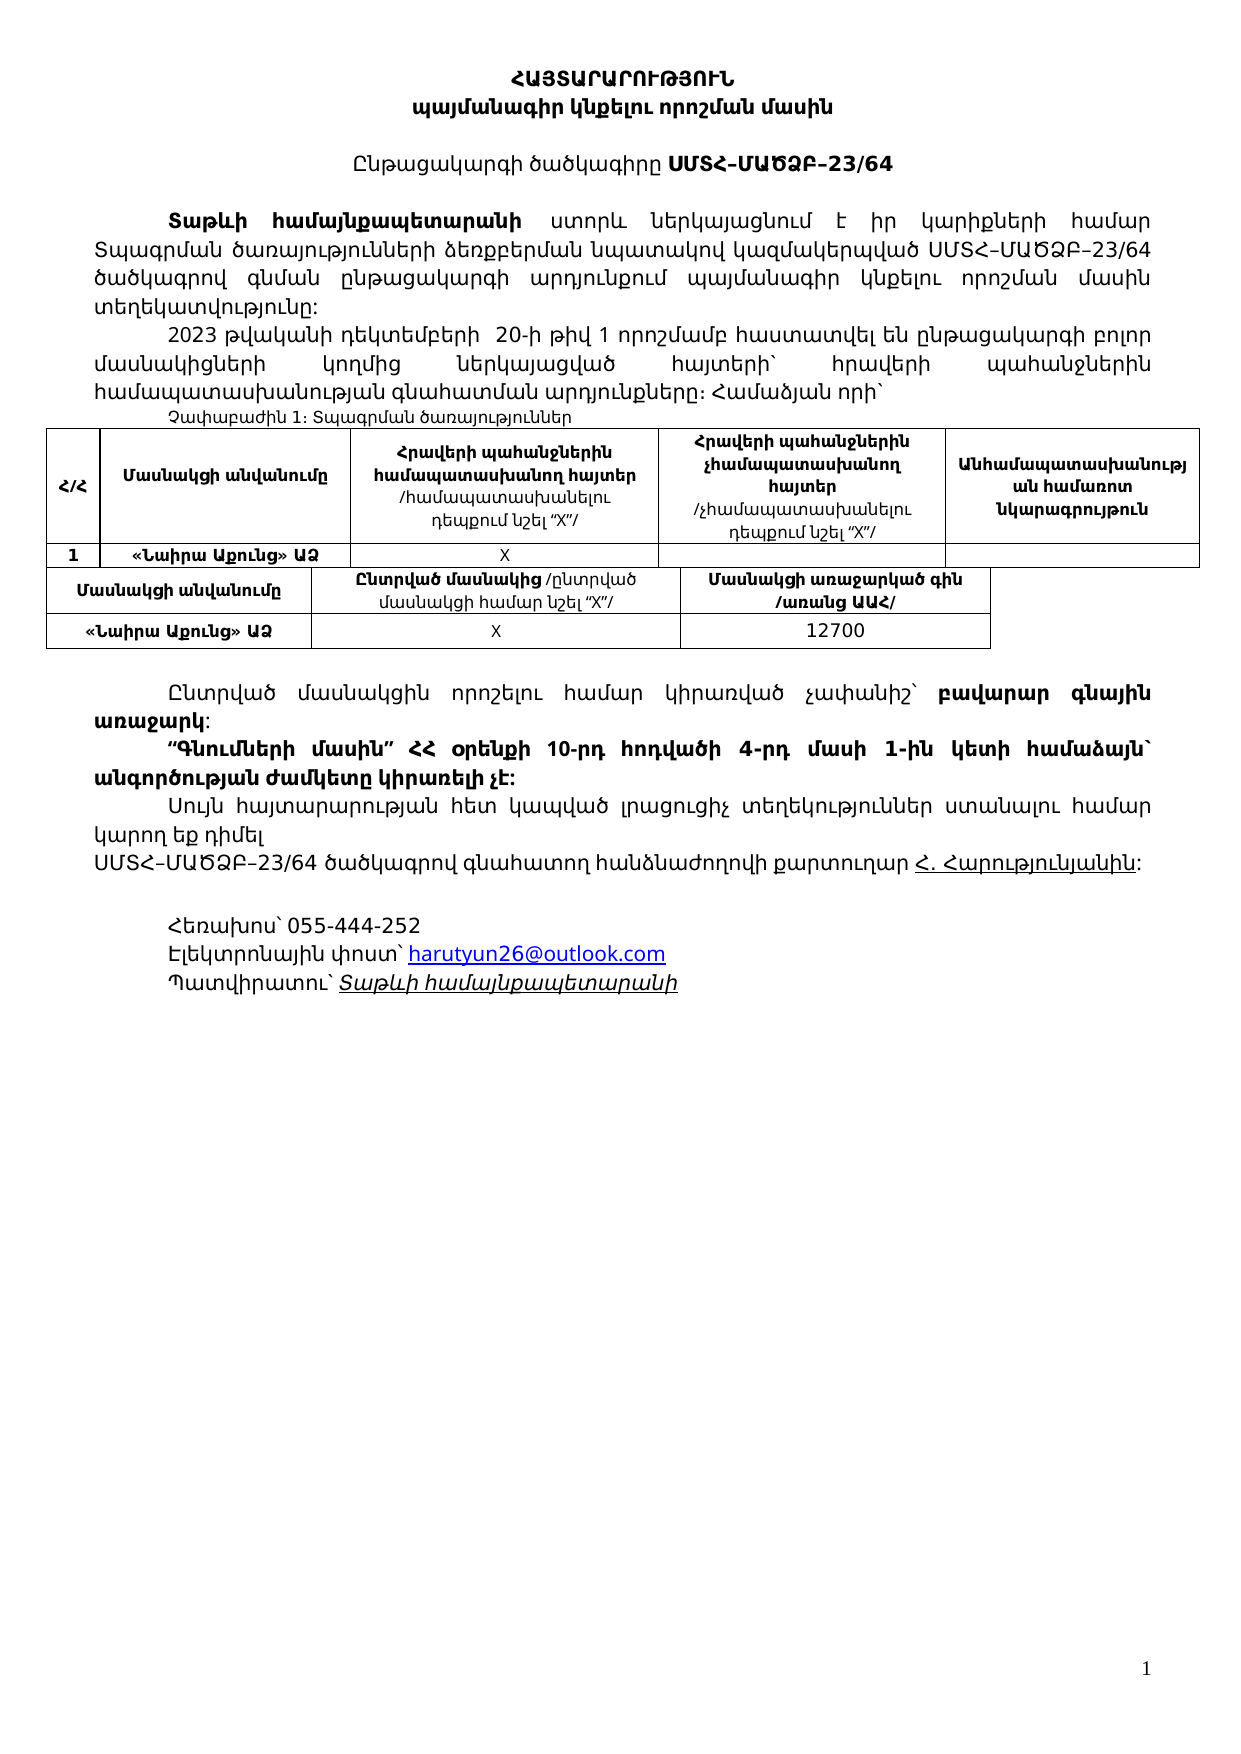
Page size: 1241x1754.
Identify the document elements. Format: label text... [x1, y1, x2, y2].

table_cell Մասնակցի առաջարկած գին /առանց ԱԱՀ/ [681, 568, 990, 613]
text Էլեկտրոնային փոստ՝ harutyun26@outlook.com [94, 939, 1152, 968]
table_cell [659, 544, 945, 567]
table_cell X [351, 544, 658, 567]
text “Գնումների մասին” ՀՀ օրենքի 10-րդ հոդվածի 4-րդ մասի 1-ին կետի համաձայն` անգործության ժամկետը կիրառելի չէ: [94, 734, 1152, 791]
table_header Մասնակցի անվանումը [101, 429, 350, 543]
text Պատվիրատու` Տաթևի համայնքապետարանի [94, 968, 1152, 996]
text պայմանագիր կնքելու որոշման մասին [94, 92, 1152, 121]
table_header Հ/Հ [47, 429, 99, 543]
text ՍՄՏՀ–ՄԱԾՁԲ–23/64 ծածկագրով գնահատող հանձնաժողովի քարտուղար Հ. Հարությունյանին: [94, 848, 1152, 877]
text Սույն հայտարարության հետ կապված լրացուցիչ տեղեկություններ ստանալու համար կարող եք դիմել [94, 791, 1152, 848]
text Հեռախոս՝ 055-444-252 [94, 911, 1152, 939]
table_cell «Նաիրա Աքունց» ԱՁ [47, 614, 311, 648]
table_header Անհամապատասխանության համառոտ նկարագրույթուն [946, 429, 1199, 543]
table_cell [946, 544, 1199, 567]
table_cell 12700 [681, 614, 990, 648]
text Տաթևի համայնքապետարանի ստորև ներկայացնում է իր կարիքների համար Տպագրման ծառայությունների ձեռքբերման նպատակով կազմակերպված ՍՄՏՀ–ՄԱԾՁԲ–23/64 ծածկագրով գնման ընթացակարգի արդյունքում պայմանագիր կնքելու որոշման մասին տեղեկատվությունը: [94, 207, 1152, 320]
subtitle Ընթացակարգի ծածկագիրը ՍՄՏՀ–ՄԱԾՁԲ–23/64 [94, 149, 1152, 177]
text ՀԱՅՏԱՐԱՐՈՒԹՅՈՒՆ [94, 64, 1152, 92]
table_header Հրավերի պահանջներին չհամապատասխանող հայտեր /չհամապատասխանելու դեպքում նշել “X”/ [659, 429, 945, 543]
table_cell Ընտրված մասնակից /ընտրված մասնակցի համար նշել “X”/ [312, 568, 680, 613]
table_cell X [312, 614, 680, 648]
table_cell Մասնակցի անվանումը [47, 568, 311, 613]
text Չափաբաժին 1։ Տպագրման ծառայություններ [94, 406, 1152, 428]
table_cell 1 [47, 544, 99, 567]
table_cell «Նաիրա Աքունց» ԱՁ [101, 544, 350, 567]
text Ընտրված մասնակցին որոշելու համար կիրառված չափանիշ՝ բավարար գնային առաջարկ: [94, 678, 1152, 734]
table_header Հրավերի պահանջներին համապատասխանող հայտեր /համապատասխանելու դեպքում նշել “X”/ [351, 429, 658, 543]
text 2023 թվականի դեկտեմբերի 20-ի թիվ 1 որոշմամբ հաստատվել են ընթացակարգի բոլոր մասնակիցների կողմից ներկայացված հայտերի` հրավերի պահանջներին համապատասխանության գնահատման արդյունքները։ Համաձյան որի` [94, 320, 1152, 406]
